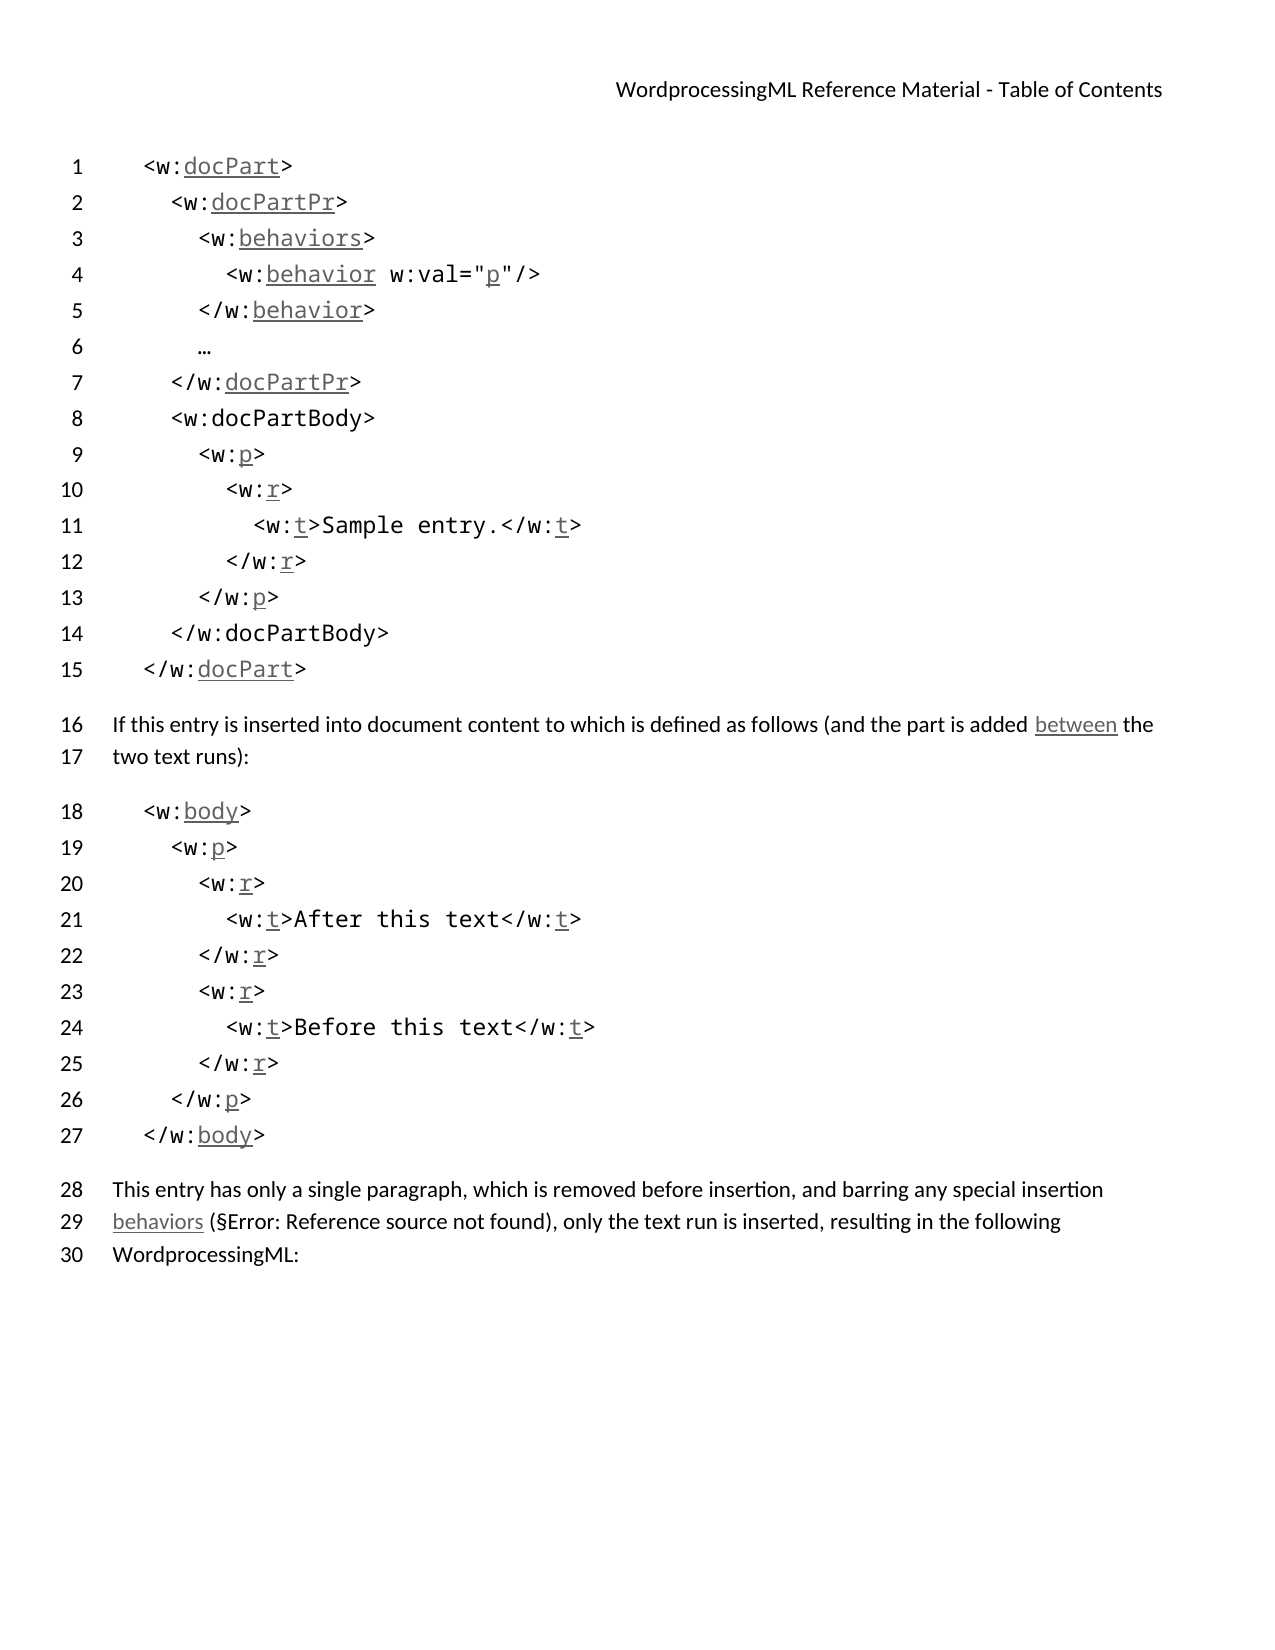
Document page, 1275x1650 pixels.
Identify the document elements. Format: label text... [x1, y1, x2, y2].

text If this entry is inserted into document content to which is defined as follows (and the part is added between the two text runs): [112, 710, 1162, 770]
text <w:docPart> <w:docPartPr> <w:behaviors> <w:behavior w:val="p"/> </w:behavior> … </w:docPartPr> <w:docPartBody> <w:p> <w:r> <w:t>Sample entry.</w:t> </w:r> </w:p> </w:docPartBody> </w:docPart> [142, 150, 1162, 684]
text <w:body> <w:p> <w:r> <w:t>After this text</w:t> </w:r> <w:r> <w:t>Before this text</w:t> </w:r> </w:p> </w:body> [142, 795, 1162, 1150]
